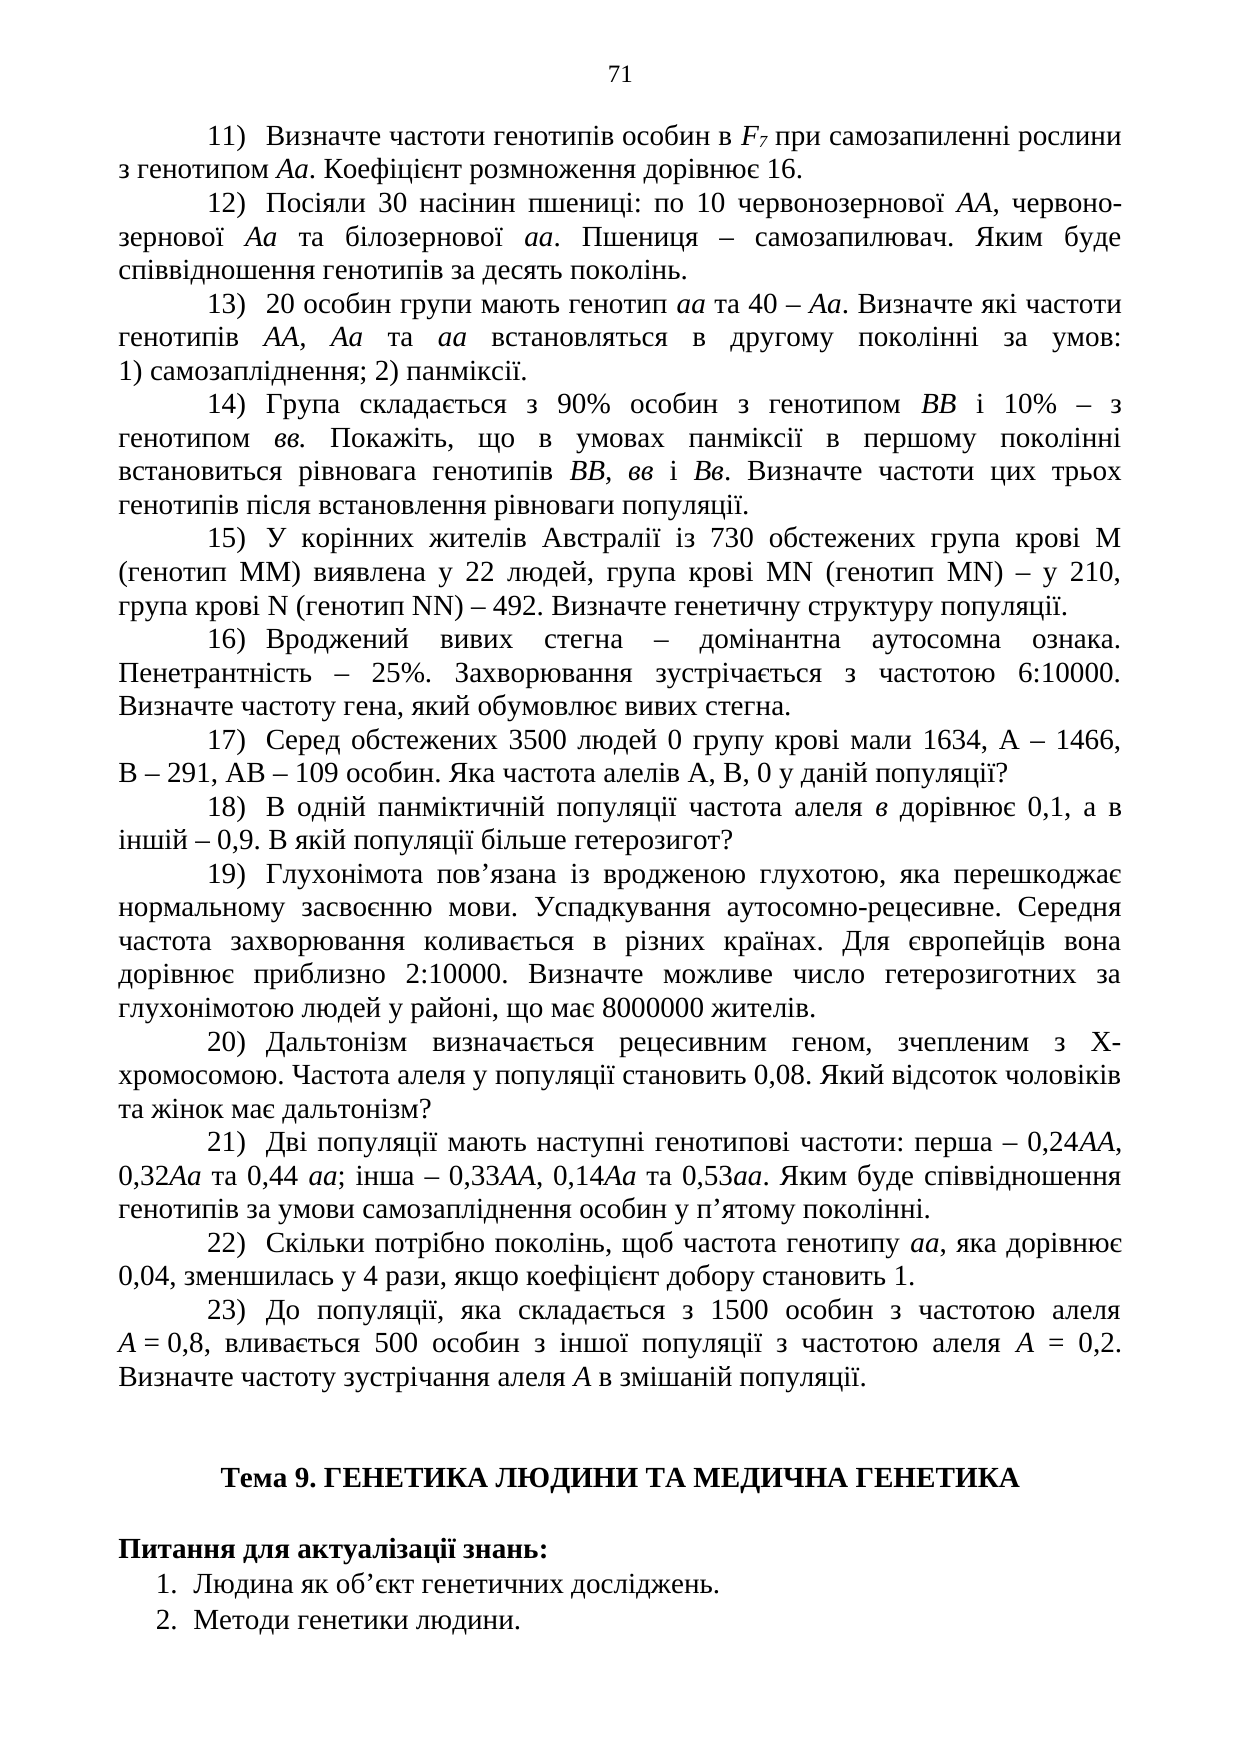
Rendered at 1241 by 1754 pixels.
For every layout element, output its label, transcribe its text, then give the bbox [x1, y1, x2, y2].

list Визначте частоти генотипів особин в F7 при самозапиленні рослини з генотипом Аа. Коефіцієнт розмноження дорівнює 16. [118, 118, 1122, 185]
list Дальтонізм визначається рецесивним геном, зчепленим з Х-хромосомою. Частота алеля у популяції становить 0,08. Який відсоток чоловіків та жінок має дальтонізм? [118, 1024, 1122, 1124]
list Методи генетики людини. [156, 1602, 1122, 1635]
list До популяції, яка складається з 1500 особин з частотою алеля А = 0,8, вливається 500 особин з іншої популяції з частотою алеля А = 0,2. Визначте частоту зустрічання алеля А в змішаній популяції. [118, 1292, 1122, 1393]
text Питання для актуалізації знань: [118, 1531, 1122, 1564]
list Людина як об’єкт генетичних досліджень. [156, 1566, 1122, 1600]
list Серед обстежених 3500 людей 0 групу крові мали 1634, А – 1466, В – 291, АВ – 109 особин. Яка частота алелів А, В, 0 у даній популяції? [118, 722, 1122, 789]
list Дві популяції мають наступні генотипові частоти: перша – 0,24АА, 0,32Аа та 0,44 аа; інша – 0,33АА, 0,14Аа та 0,53аа. Яким буде співвідношення генотипів за умови самозапліднення особин у п’ятому поколінні. [118, 1124, 1122, 1225]
list У корінних жителів Австралії із 730 обстежених група крові М (генотип ММ) виявлена у 22 людей, група крові МN (генотип МN) – у 210, група крові N (генотип NN) – 492. Визначте генетичну структуру популяції. [118, 521, 1122, 621]
list Скільки потрібно поколінь, щоб частота генотипу аа, яка дорівнює 0,04, зменшилась у 4 рази, якщо коефіцієнт добору становить 1. [118, 1225, 1122, 1292]
list Глухонімота пов’язана із вродженою глухотою, яка перешкоджає нормальному засвоєнню мови. Успадкування аутосомно-рецесивне. Середня частота захворювання коливається в різних країнах. Для європейців вона дорівнює приблизно 2:10000. Визначте можливе число гетерозиготних за глухонімотою людей у районі, що має 8000000 жителів. [118, 856, 1122, 1024]
list Вроджений вивих стегна – домінантна аутосомна ознака. Пенетрантність – 25%. Захворювання зустрічається з частотою 6:10000. Визначте частоту гена, який обумовлює вивих стегна. [118, 621, 1122, 722]
list Посіяли 30 насінин пшениці: по 10 червонозернової АА, червоно-зернової Аа та білозернової аа. Пшениця – самозапилювач. Яким буде співвідношення генотипів за десять поколінь. [118, 185, 1122, 286]
list 20 особин групи мають генотип аа та 40 – Аа. Визначте які частоти генотипів АА, Аа та аа встановляться в другому поколінні за умов: 1) самозапліднення; 2) панміксії. [118, 286, 1122, 386]
list Група складається з 90% особин з генотипом ВВ і 10% – з генотипом вв. Покажіть, що в умовах панміксії в першому поколінні встановиться рівновага генотипів ВВ, вв і Вв. Визначте частоти цих трьох генотипів після встановлення рівноваги популяції. [118, 386, 1122, 521]
text Тема 9. ГЕНЕТИКА ЛЮДИНИ ТА МЕДИЧНА ГЕНЕТИКА [118, 1460, 1122, 1493]
list В одній панміктичній популяції частота алеля в дорівнює 0,1, а в іншій – 0,9. В якій популяції більше гетерозигот? [118, 789, 1122, 856]
